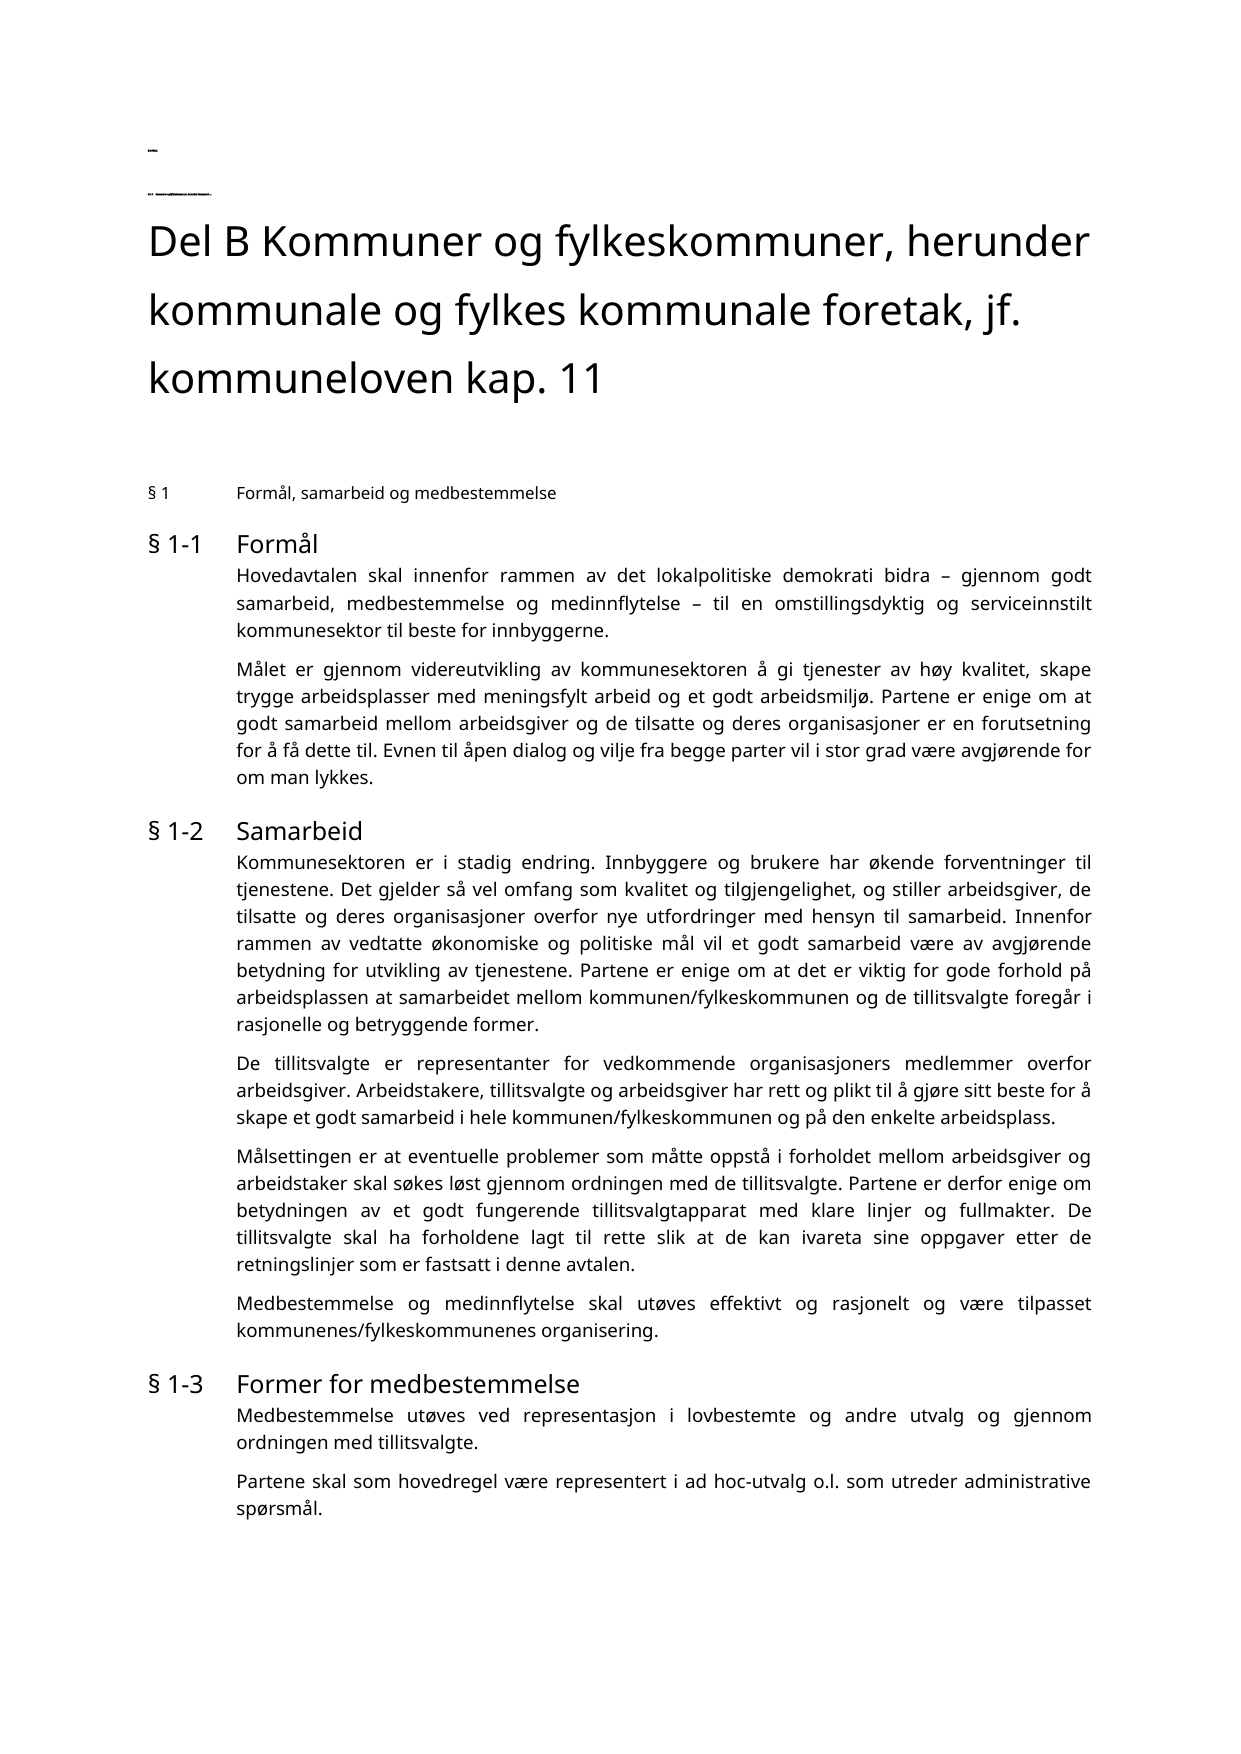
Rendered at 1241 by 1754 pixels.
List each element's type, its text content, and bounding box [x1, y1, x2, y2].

text Hovedavtalen skal innenfor rammen av det lokalpolitiske demokrati bidra – gjennom godt samarbeid, medbestemmelse og medinnflytelse – til en omstillingsdyktig og serviceinnstilt kommunesektor til beste for innbyggerne. [236, 561, 1093, 642]
text § 1-2 Samarbeid [148, 813, 1093, 847]
text Medbestemmelse utøves ved representasjon i lovbestemte og andre utvalg og gjennom ordningen med tillitsvalgte. [236, 1401, 1093, 1455]
text § 1 Formål, samarbeid og medbestemmelse [148, 482, 1093, 521]
text Målsettingen er at eventuelle problemer som måtte oppstå i forholdet mellom arbeidsgiver og arbeidstaker skal søkes løst gjennom ordningen med de tillitsvalgte. Partene er derfor enige om betydningen av et godt fungerende tillitsvalgtapparat med klare linjer og fullmakter. De tillitsvalgte skal ha forholdene lagt til rette slik at de kan ivareta sine oppgaver etter de retningslinjer som er fastsatt i denne avtalen. [236, 1142, 1093, 1277]
text Medbestemmelse og medinnflytelse skal utøves effektivt og rasjonelt og være tilpasset kommunenes/fylkeskommunenes organisering. [236, 1289, 1093, 1343]
text Del B Kommuner og fylkeskommuner, herunder kommunale ... [148, 152, 1093, 196]
text Del B Kommuner og fylkeskommuner, herunder kommunale og fylkes kommunale foretak, jf. kommuneloven kap. 11 [148, 212, 1093, 405]
text § 1-1 Formål [148, 527, 1093, 561]
text § 1-3 Former for medbestemmelse [148, 1367, 1093, 1401]
text Målet er gjennom videreutvikling av kommunesektoren å gi tjenester av høy kvalitet, skape trygge arbeidsplasser med meningsfylt arbeid og et godt arbeidsmiljø. Partene er enige om at godt samarbeid mellom arbeidsgiver og de tilsatte og deres organisasjoner er en forutsetning for å få dette til. Evnen til åpen dialog og vilje fra begge parter vil i stor grad være avgjørende for om man lykkes. [236, 654, 1093, 790]
text Partene skal som hovedregel være representert i ad hoc-utvalg o.l. som utreder administrative spørsmål. [236, 1467, 1093, 1521]
text De tillitsvalgte er representanter for vedkommende organisasjoners medlemmer overfor arbeidsgiver. Arbeidstakere, tillitsvalgte og arbeidsgiver har rett og plikt til å gjøre sitt beste for å skape et godt samarbeid i hele kommunen/fylkeskommunen og på den enkelte arbeidsplass. [236, 1049, 1093, 1130]
text Kommunesektoren er i stadig endring. Innbyggere og brukere har økende forventninger til tjenestene. Det gjelder så vel omfang som kvalitet og tilgjengelighet, og stiller arbeidsgiver, de tilsatte og deres organisasjoner overfor nye utfordringer med hensyn til samarbeid. Innenfor rammen av vedtatte økonomiske og politiske mål vil et godt samarbeid være av avgjørende betydning for utvikling av tjenestene. Partene er enige om at det er viktig for gode forhold på arbeidsplassen at samarbeidet mellom kommunen/fylkeskommunen og de tillitsvalgte foregår i rasjonelle og betryggende former. [236, 847, 1093, 1037]
